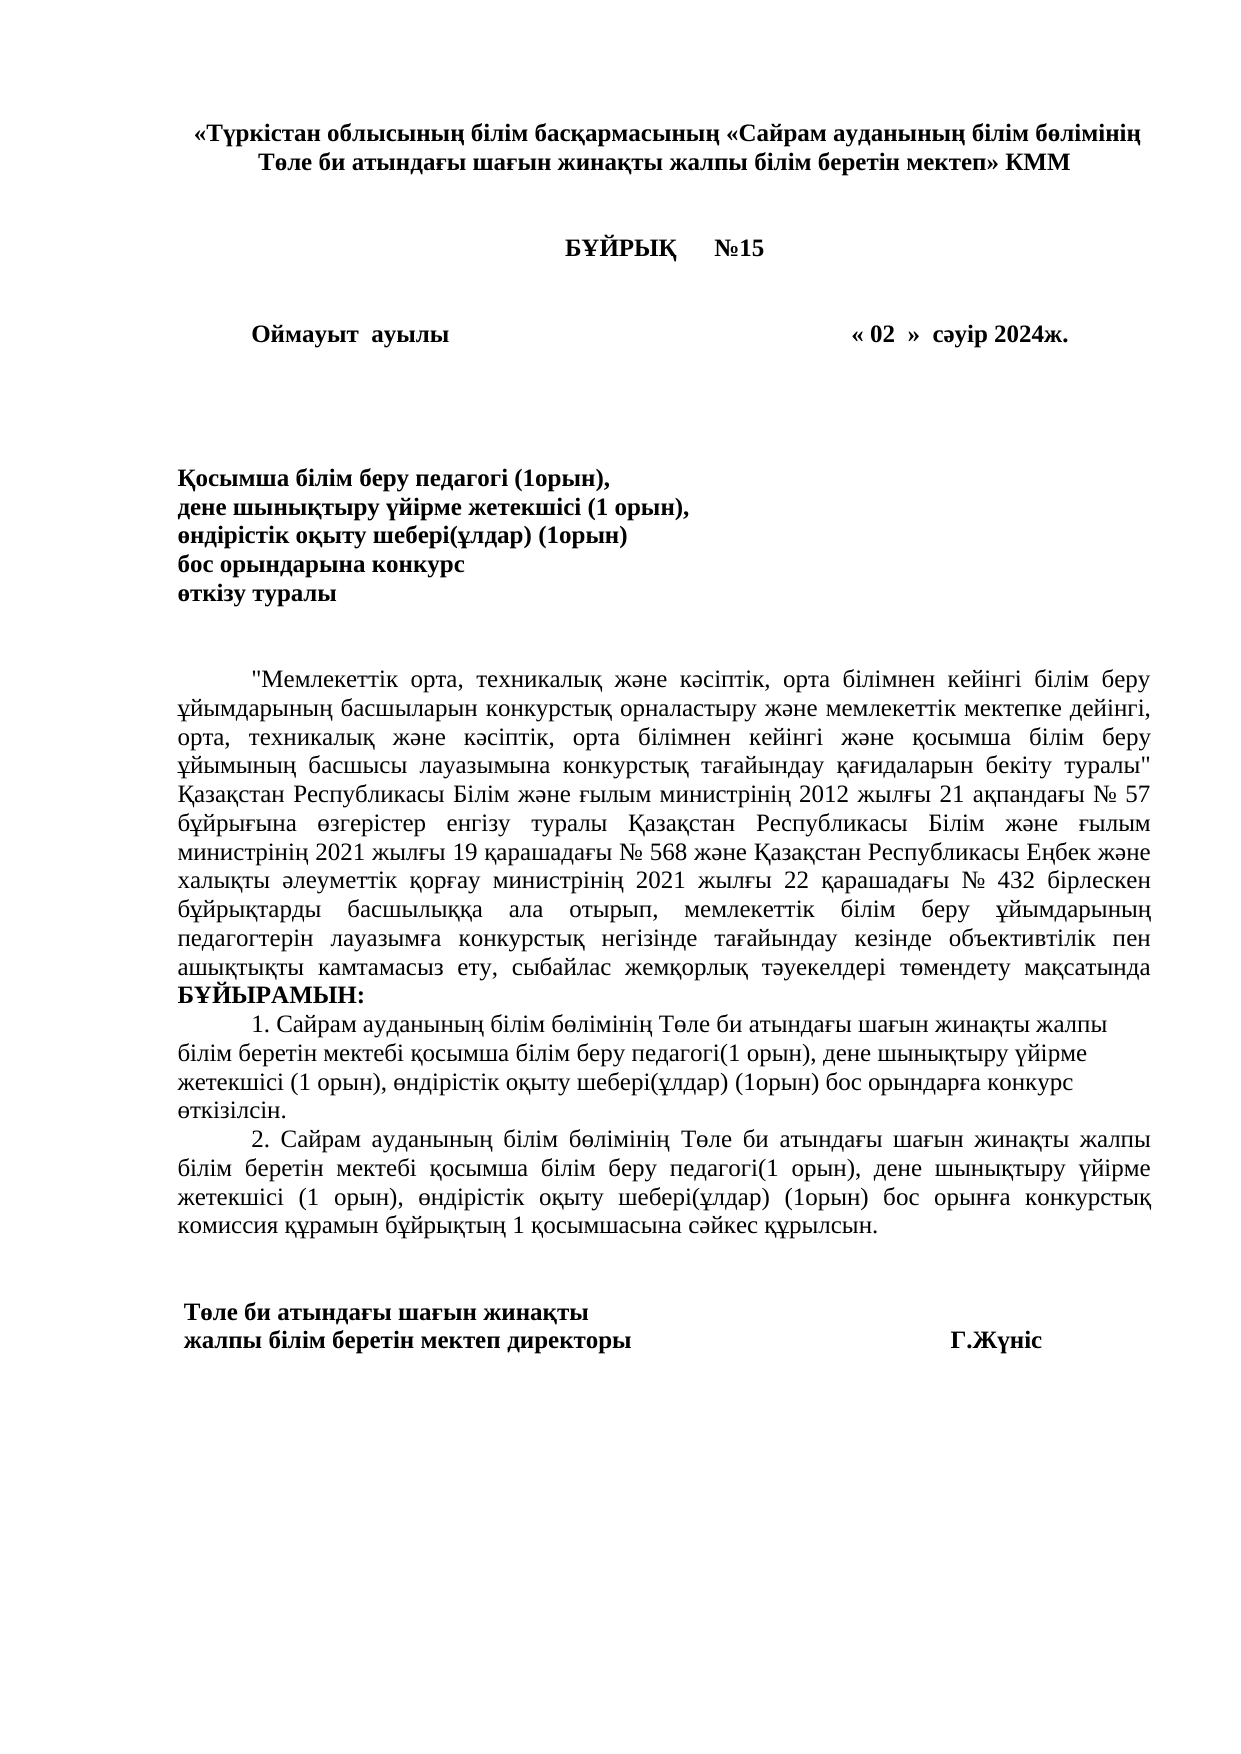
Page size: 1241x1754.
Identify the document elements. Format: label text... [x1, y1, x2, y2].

text БҰЙРЫҚ №15 [177, 233, 1152, 262]
text Төле би атындағы шағын жинақты [177, 1268, 1152, 1326]
text жалпы білім беретін мектеп директоры Г.Жүніс [177, 1326, 1152, 1354]
text 1. Сайрам ауданының білім бөлімінің Төле би атындағы шағын жинақты жалпы білім беретін мектебі қосымша білім беру педагогі(1 орын), дене шынықтыру үйірме жетекшісі (1 орын), өндірістік оқыту шебері(ұлдар) (1орын) бос орындарға конкурс өткізілсін. [177, 1009, 1152, 1124]
text 2. Сайрам ауданының білім бөлімінің Төле би атындағы шағын жинақты жалпы білім беретін мектебі қосымша білім беру педагогі(1 орын), дене шынықтыру үйірме жетекшісі (1 орын), өндірістік оқыту шебері(ұлдар) (1орын) бос орынға конкурстық комиссия құрамын бұйрықтың 1 қосымшасына сәйкес құрылсын. [177, 1124, 1152, 1239]
text Оймауыт ауылы « 02 » сәуір 2024ж. [177, 319, 1152, 348]
text "Мемлекеттік орта, техникалық және кәсіптік, орта білімнен кейінгі білім беру ұйымдарының басшыларын конкурстық орналастыру және мемлекеттік мектепке дейінгі, орта, техникалық және кәсіптік, орта білімнен кейінгі және қосымша білім беру ұйымының басшысы лауазымына конкурстық тағайындау қағидаларын бекіту туралы" Қазақстан Республикасы Білім және ғылым министрінің 2012 жылғы 21 ақпандағы № 57 бұйрығына өзгерістер енгізу туралы Қазақстан Республикасы Білім және ғылым министрінің 2021 жылғы 19 қарашадағы № 568 және Қазақстан Республикасы Еңбек және халықты әлеуметтік қорғау министрінің 2021 жылғы 22 қарашадағы № 432 бірлескен бұйрықтарды басшылыққа ала отырып, мемлекеттік білім беру ұйымдарының педагогтерін лауазымға конкурстық негізінде тағайындау кезінде объективтілік пен ашықтықты камтамасыз ету, сыбайлас жемқорлық тәуекелдері төмендету мақсатында БҰЙЫРАМЫН: [177, 664, 1152, 1009]
text бос орындарына конкурс [177, 549, 1152, 578]
text «Түркістан облысының білім басқармасының «Сайрам ауданының білім бөлімінің Төле би атындағы шағын жинақты жалпы білім беретін мектеп» КММ [177, 118, 1152, 176]
text өткізу туралы [177, 578, 1152, 607]
text Қосымша білім беру педагогі (1орын), дене шынықтыру үйірме жетекшісі (1 орын), өндірістік оқыту шебері(ұлдар) (1орын) [177, 463, 1152, 549]
